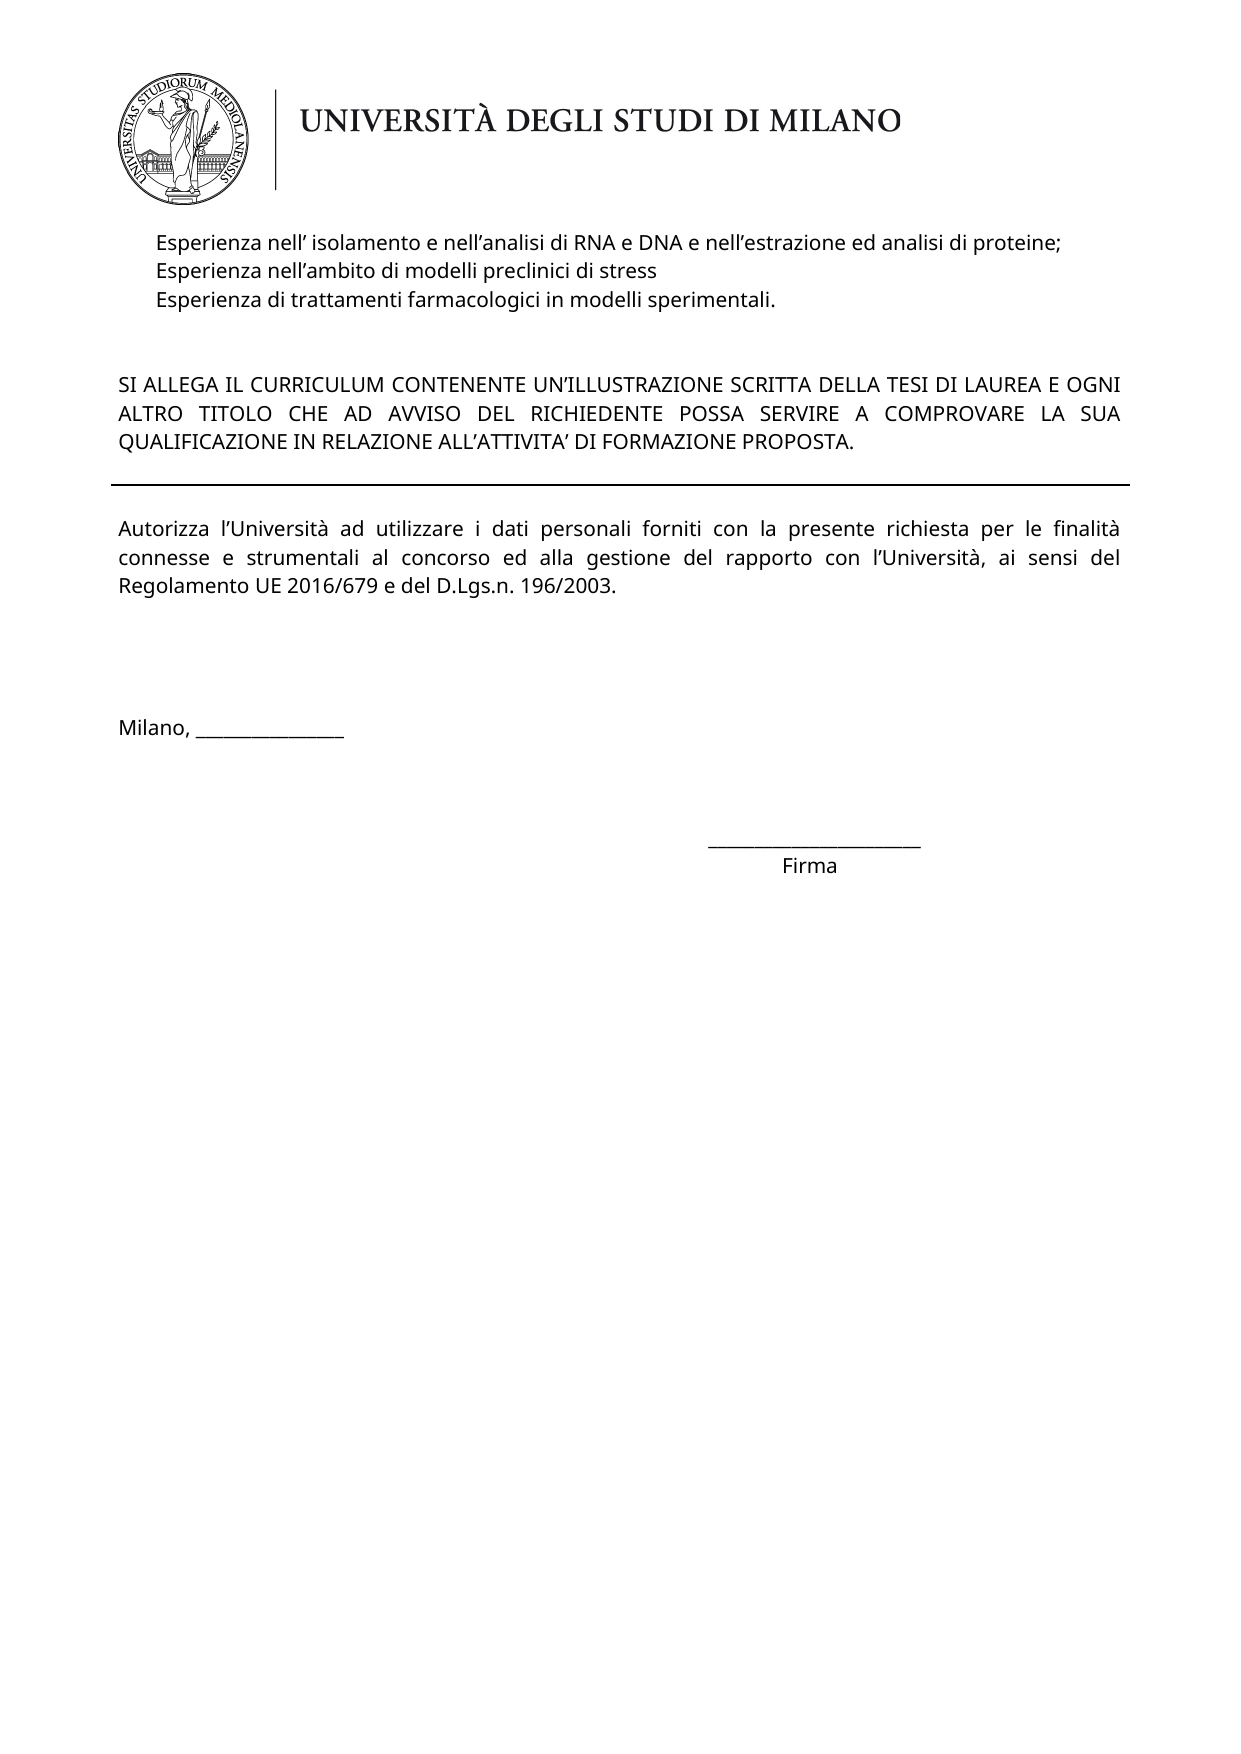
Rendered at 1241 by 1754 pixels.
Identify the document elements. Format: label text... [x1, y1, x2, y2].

table_cell SI ALLEGA IL CURRICULUM CONTENENTE UN’ILLUSTRAZIONE SCRITTA DELLA TESI DI LAUREA E OGNI ALTRO TITOLO CHE AD AVVISO DEL RICHIEDENTE POSSA SERVIRE A COMPROVARE LA SUA QUALIFICAZIONE IN RELAZIONE ALL’ATTIVITA’ DI FORMAZIONE PROPOSTA. [111, 370, 1129, 484]
picture [118, 73, 901, 205]
text _______________________ [118, 823, 1122, 851]
text Milano, ________________ [118, 713, 1122, 742]
text Firma [118, 851, 1122, 879]
text Autorizza l’Università ad utilizzare i dati personali forniti con la presente richiesta per le finalità connesse e strumentali al concorso ed alla gestione del rapporto con l’Università, ai sensi del Regolamento UE 2016/679 e del D.Lgs.n. 196/2003. [118, 514, 1122, 599]
